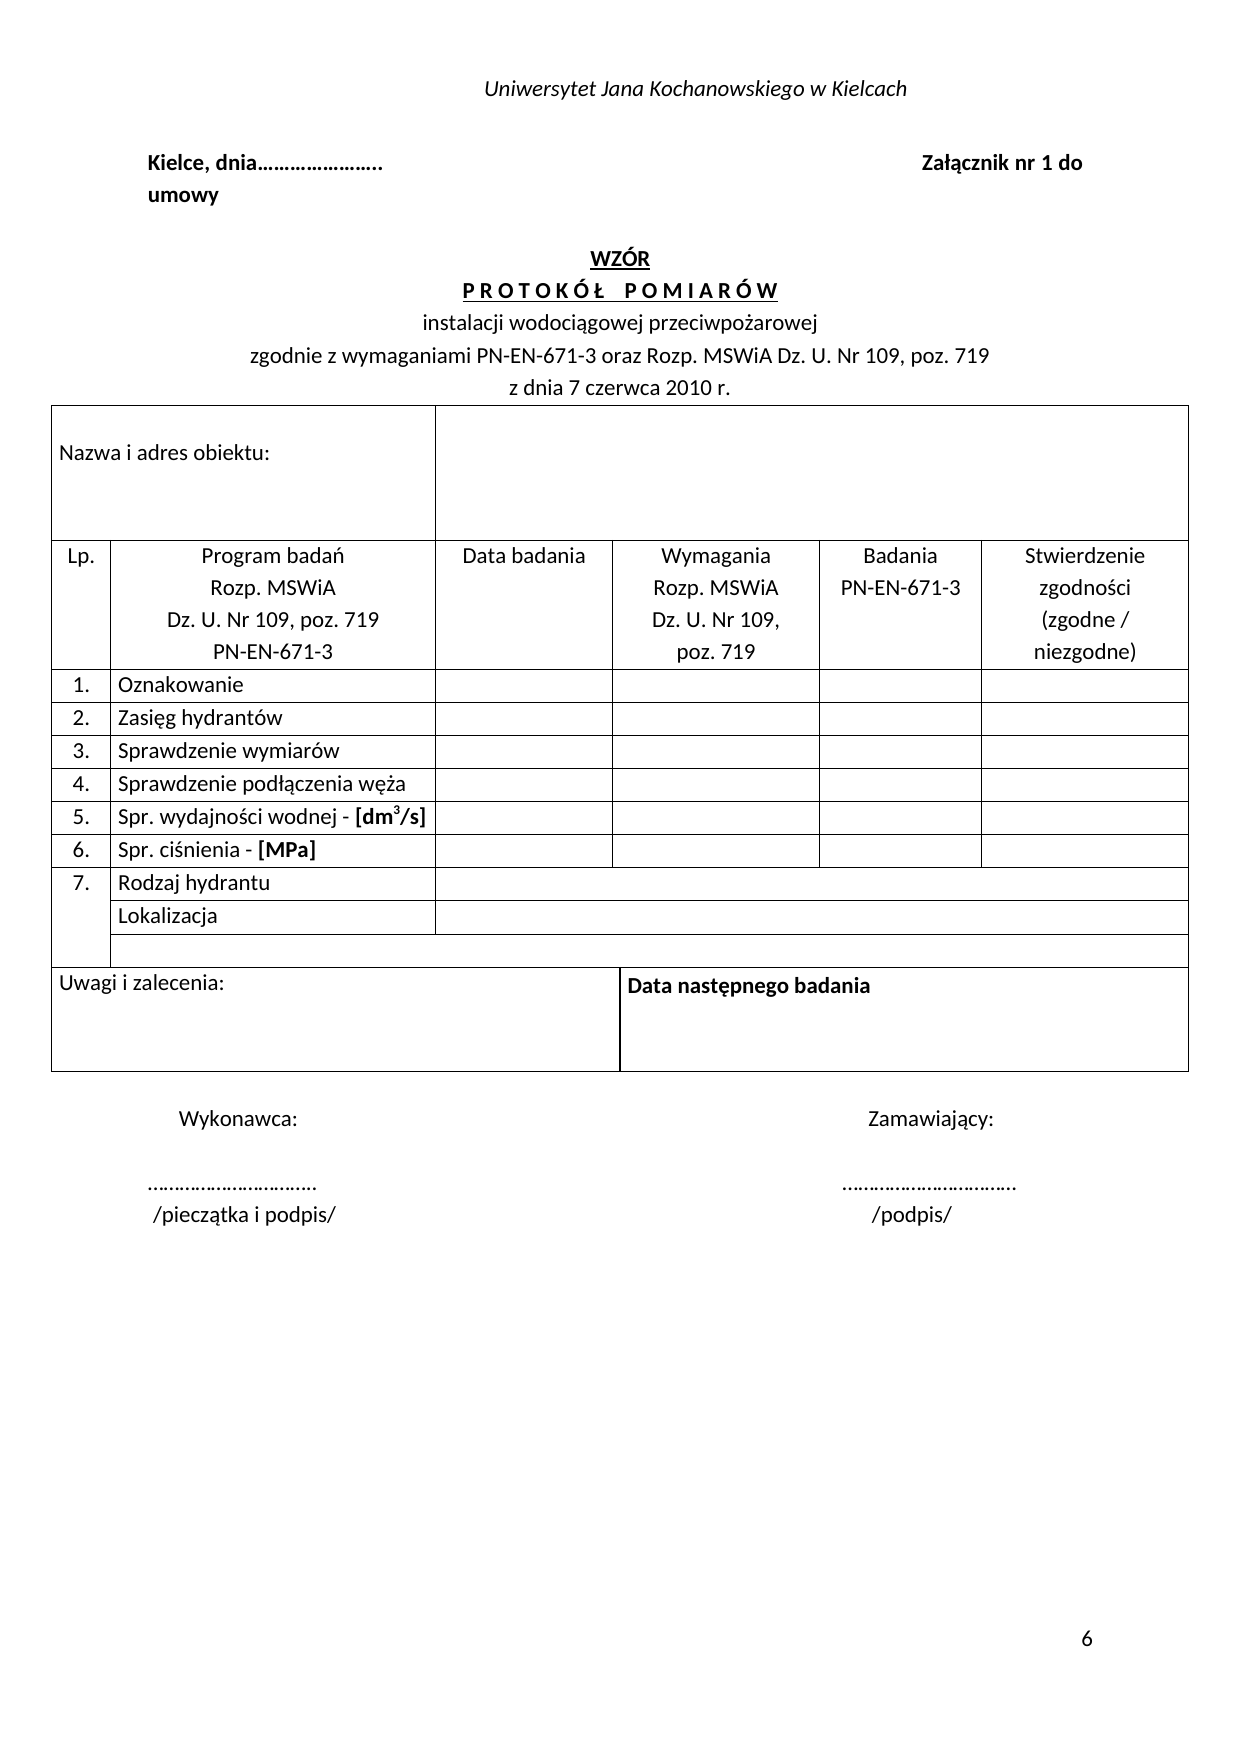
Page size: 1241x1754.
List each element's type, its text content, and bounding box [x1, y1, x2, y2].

table_cell Program badań Rozp. MSWiA Dz. U. Nr 109, poz. 719 PN-EN-671-3 [111, 541, 435, 669]
text instalacji wodociągowej przeciwpożarowej [148, 308, 1093, 337]
table_cell [982, 736, 1188, 768]
table_cell [613, 703, 819, 735]
table_cell Uwagi i zalecenia: [52, 968, 619, 1071]
table_cell Spr. wydajności wodnej - [dm3/s] [111, 802, 435, 834]
table_cell 2. [52, 703, 110, 735]
table_cell [820, 703, 981, 735]
table_cell [436, 901, 1188, 933]
table_cell [982, 769, 1188, 801]
table_cell [436, 769, 612, 801]
table_cell [613, 736, 819, 768]
table_cell 3. [52, 736, 110, 768]
table_cell [436, 703, 612, 735]
table_cell Lp. [52, 541, 110, 669]
table_cell [982, 802, 1188, 834]
text zgodnie z wymaganiami PN-EN-671-3 oraz Rozp. MSWiA Dz. U. Nr 109, poz. 719 [148, 341, 1093, 369]
table_cell Rodzaj hydrantu [111, 868, 435, 900]
table_cell 7. [52, 868, 110, 967]
table_cell [820, 670, 981, 702]
table_cell [613, 670, 819, 702]
table_cell [982, 835, 1188, 867]
table_cell [436, 835, 612, 867]
table_cell Lokalizacja [111, 901, 435, 933]
table_cell [613, 835, 819, 867]
table_cell Zasięg hydrantów [111, 703, 435, 735]
table_cell [820, 736, 981, 768]
table_cell [820, 835, 981, 867]
table_cell Oznakowanie [111, 670, 435, 702]
table_cell 5. [52, 802, 110, 834]
table_cell [613, 802, 819, 834]
text WZÓR [148, 244, 1093, 272]
text ………………………….. …………………………… [148, 1168, 1093, 1196]
table_cell 6. [52, 835, 110, 867]
table_cell Spr. ciśnienia - [MPa] [111, 835, 435, 867]
text /pieczątka i podpis/ /podpis/ [148, 1200, 1093, 1228]
table_cell Sprawdzenie podłączenia węża [111, 769, 435, 801]
table_header Nazwa i adres obiektu: [52, 406, 435, 540]
table_cell [436, 802, 612, 834]
table_cell [436, 868, 1188, 900]
table_cell [111, 935, 1188, 967]
table_cell Badania PN-EN-671-3 [820, 541, 981, 669]
table_cell Wymagania Rozp. MSWiA Dz. U. Nr 109, poz. 719 [613, 541, 819, 669]
table_cell [982, 670, 1188, 702]
table_header [436, 406, 1188, 540]
text Wykonawca: Zamawiający: [148, 1104, 1093, 1132]
table_cell [436, 736, 612, 768]
table_cell [436, 670, 612, 702]
table_cell Stwierdzenie zgodności (zgodne / niezgodne) [982, 541, 1188, 669]
text Kielce, dnia………………….. Załącznik nr 1 do umowy [148, 148, 1093, 208]
table_cell [820, 769, 981, 801]
table_cell 4. [52, 769, 110, 801]
table_cell [982, 703, 1188, 735]
table_cell 1. [52, 670, 110, 702]
table_cell Data następnego badania [621, 968, 1188, 1071]
table_cell Data badania [436, 541, 612, 669]
table_cell [613, 769, 819, 801]
text P R O T O K Ó Ł P O M I A R Ó W [148, 276, 1093, 304]
table_cell [820, 802, 981, 834]
table_cell Sprawdzenie wymiarów [111, 736, 435, 768]
text z dnia 7 czerwca 2010 r. [148, 373, 1093, 401]
